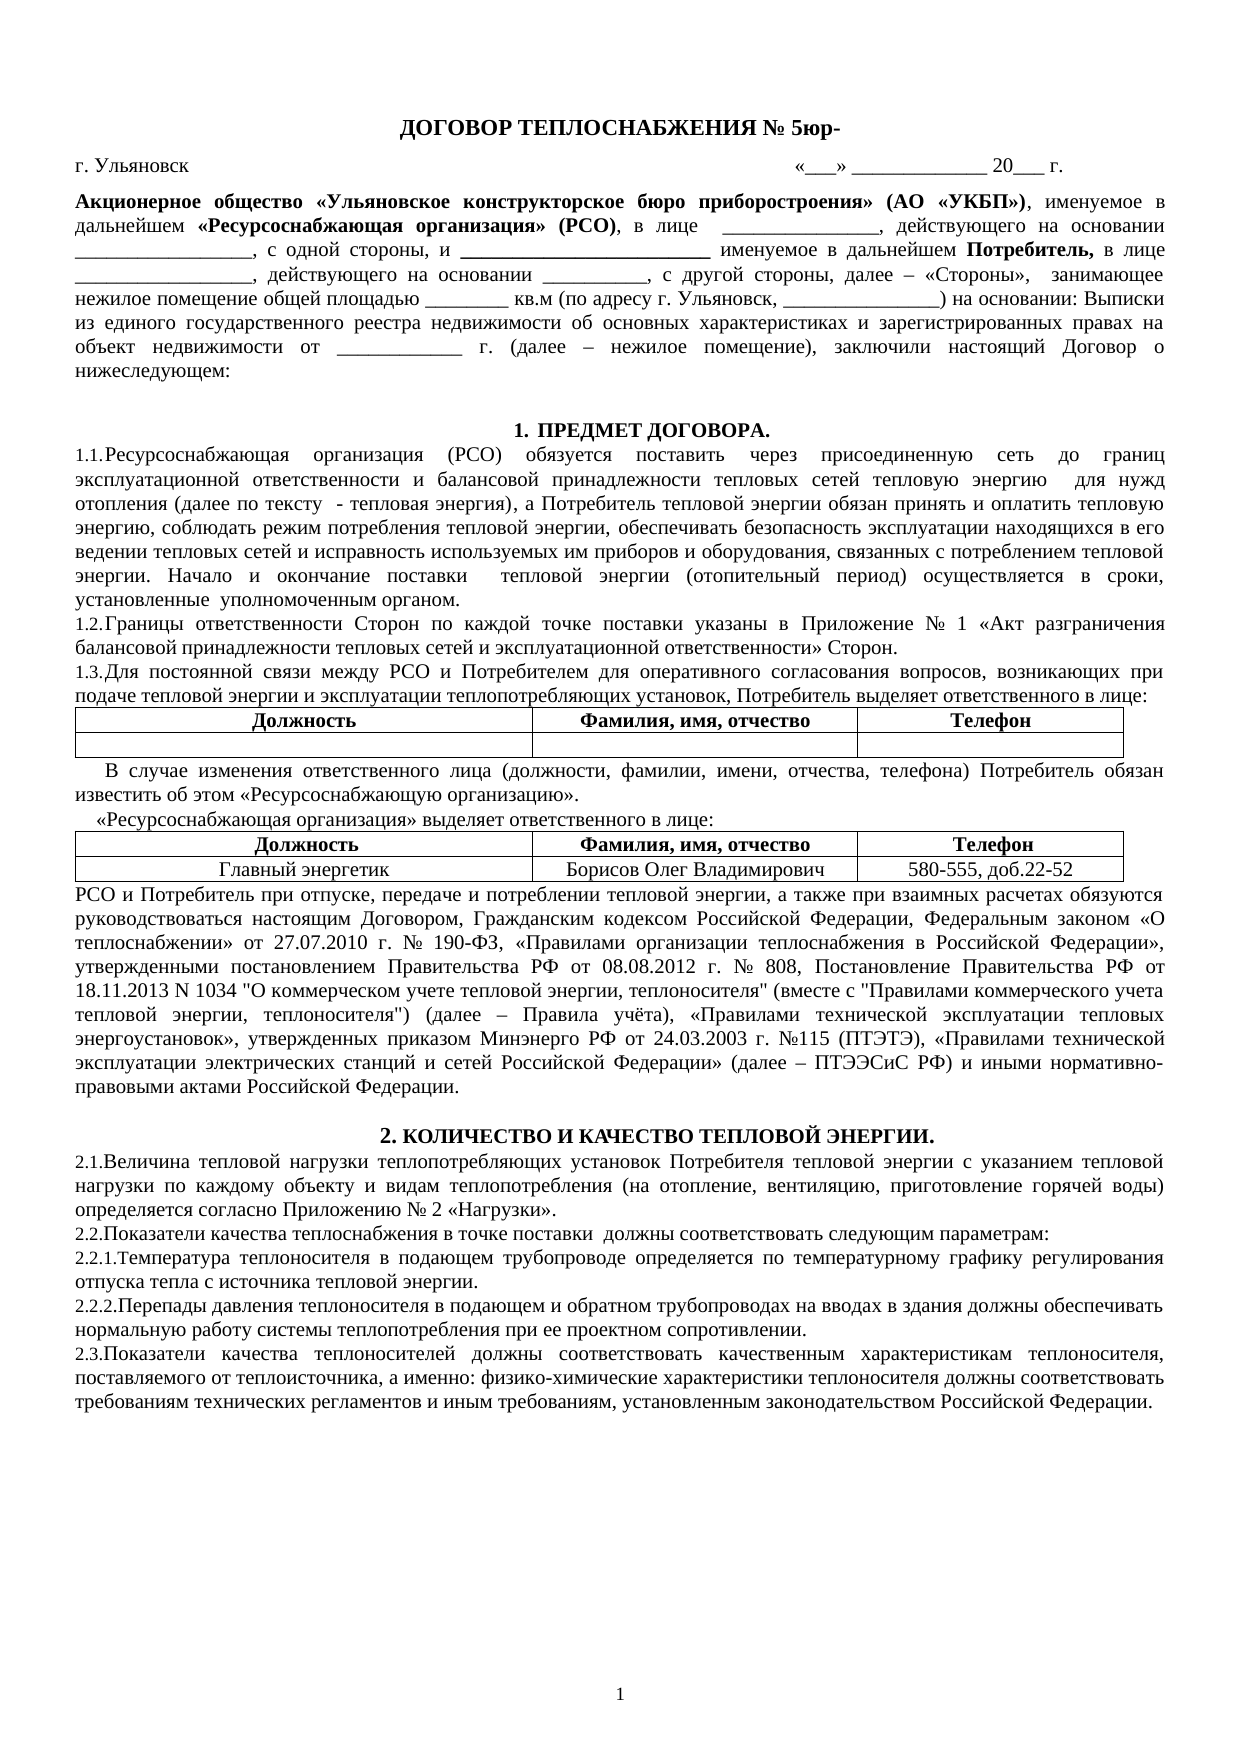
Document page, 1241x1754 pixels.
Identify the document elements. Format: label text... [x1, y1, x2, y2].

list Ресурсоснабжающая организация (РСО) обязуется поставить через присоединенную сеть до границ эксплуатационной ответственности и балансовой принадлежности тепловых сетей тепловую энергию для нужд отопления (далее по тексту - тепловая энергия), а Потребитель тепловой энергии обязан принять и оплатить тепловую энергию, соблюдать режим потребления тепловой энергии, обеспечивать безопасность эксплуатации находящихся в его ведении тепловых сетей и исправность используемых им приборов и оборудования, связанных с потреблением тепловой энергии. Начало и окончание поставки тепловой энергии (отопительный период) осуществляется в сроки, установленные уполномоченным органом. [75, 442, 1165, 611]
table_header Должность [76, 708, 532, 732]
list Для постоянной связи между РСО и Потребителем для оперативного согласования вопросов, возникающих при подаче тепловой энергии и эксплуатации теплопотребляющих установок, Потребитель выделяет ответственного в лице: [75, 659, 1165, 707]
text 2.2.1.Температура теплоносителя в подающем трубопроводе определяется по температурному графику регулирования отпуска тепла с источника тепловой энергии. [75, 1245, 1165, 1293]
table_header Фамилия, имя, отчество [533, 832, 857, 856]
text В случае изменения ответственного лица (должности, фамилии, имени, отчества, телефона) Потребитель обязан известить об этом «Ресурсоснабжающую организацию». [75, 758, 1165, 806]
table_cell [533, 733, 857, 757]
table_header Телефон [858, 708, 1123, 732]
text РСО и Потребитель при отпуске, передаче и потреблении тепловой энергии, а также при взаимных расчетах обязуются руководствоваться настоящим Договором, Гражданским кодексом Российской Федерации, Федеральным законом «О теплоснабжении» от 27.07.2010 г. № 190-ФЗ, «Правилами организации теплоснабжения в Российской Федерации», утвержденными постановлением Правительства РФ от 08.08.2012 г. № 808, Постановление Правительства РФ от 18.11.2013 N 1034 "О коммерческом учете тепловой энергии, теплоносителя" (вместе с "Правилами коммерческого учета тепловой энергии, теплоносителя") (далее – Правила учёта), «Правилами технической эксплуатации тепловых энергоустановок», утвержденных приказом Минэнерго РФ от 24.03.2003 г. №115 (ПТЭТЭ), «Правилами технической эксплуатации электрических станций и сетей Российской Федерации» (далее – ПТЭЭСиС РФ) и иными нормативно-правовыми актами Российской Федерации. [75, 882, 1165, 1098]
table_cell [76, 733, 532, 757]
table_cell Главный энергетик [76, 857, 532, 881]
list ПРЕДМЕТ ДОГОВОРА. [75, 418, 1165, 442]
subtitle 2. КОЛИЧЕСТВО И КАЧЕСТВО ТЕПЛОВОЙ ЭНЕРГИИ. [75, 1122, 1165, 1149]
table_header Фамилия, имя, отчество [533, 708, 857, 732]
table_cell Борисов Олег Владимирович [533, 857, 857, 881]
text Акционерное общество «Ульяновское конструкторское бюро приборостроения» (АО «УКБП»), именуемое в дальнейшем «Ресурсоснабжающая организация» (РСО), в лице _______________, действующего на основании _________________, с одной стороны, и ________________________ именуемое в дальнейшем Потребитель, в лице _________________, действующего на основании __________, с другой стороны, далее – «Стороны», занимающее нежилое помещение общей площадью ________ кв.м (по адресу г. Ульяновск, _______________) на основании: Выписки из единого государственного реестра недвижимости об основных характеристиках и зарегистрированных правах на объект недвижимости от ____________ г. (далее – нежилое помещение), заключили настоящий Договор о нижеследующем: [75, 189, 1165, 382]
table_cell [858, 733, 1123, 757]
table_header Телефон [858, 832, 1123, 856]
table_cell 580-555, доб.22-52 [858, 857, 1123, 881]
text «Ресурсоснабжающая организация» выделяет ответственного в лице: [75, 806, 1165, 831]
text 2.2.Показатели качества теплоснабжения в точке поставки должны соответствовать следующим параметрам: [75, 1221, 1165, 1245]
text г. Ульяновск «___» _____________ 20___ г. [75, 153, 1165, 177]
table_header Должность [76, 832, 532, 856]
text 2.1.Величина тепловой нагрузки теплопотребляющих установок Потребителя тепловой энергии с указанием тепловой нагрузки по каждому объекту и видам теплопотребления (на отопление, вентиляцию, приготовление горячей воды) определяется согласно Приложению № 2 «Нагрузки». [75, 1149, 1165, 1221]
text 2.2.2.Перепады давления теплоносителя в подающем и обратном трубопроводах на вводах в здания должны обеспечивать нормальную работу системы теплопотребления при ее проектном сопротивлении. [75, 1293, 1165, 1341]
text 2.3.Показатели качества теплоносителей должны соответствовать качественным характеристикам теплоносителя, поставляемого от теплоисточника, а именно: физико-химические характеристики теплоносителя должны соответствовать требованиям технических регламентов и иным требованиям, установленным законодательством Российской Федерации. [75, 1341, 1165, 1413]
list Границы ответственности Сторон по каждой точке поставки указаны в Приложение № 1 «Акт разграничения балансовой принадлежности тепловых сетей и эксплуатационной ответственности» Сторон. [75, 611, 1165, 659]
subtitle ДОГОВОР ТЕПЛОСНАБЖЕНИЯ № 5юр- [75, 114, 1165, 140]
